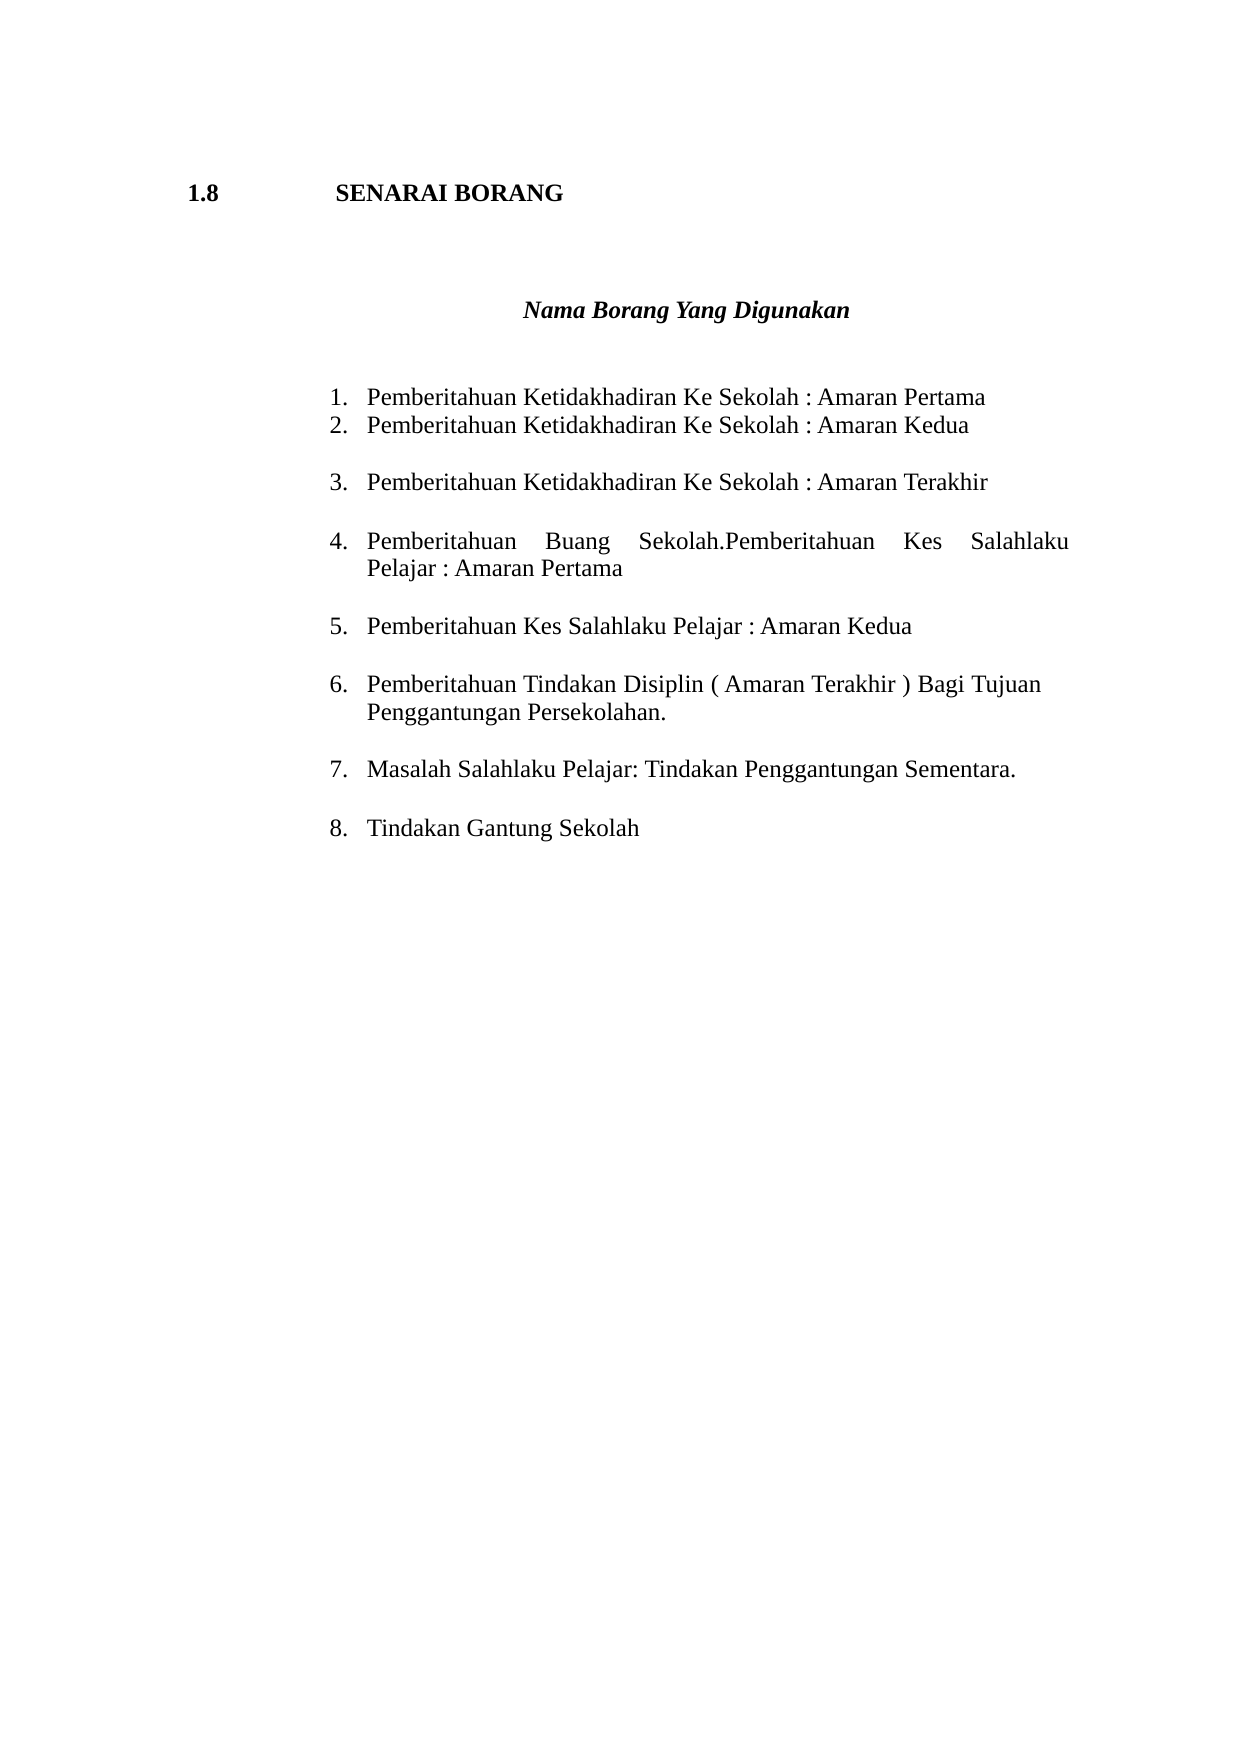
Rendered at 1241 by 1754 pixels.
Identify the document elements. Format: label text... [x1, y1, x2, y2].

list Pemberitahuan Ketidakhadiran Ke Sekolah : Amaran Terakhir [329, 467, 1069, 496]
list Masalah Salahlaku Pelajar: Tindakan Penggantungan Sementara. [329, 754, 1069, 783]
list Pemberitahuan Ketidakhadiran Ke Sekolah : Amaran Kedua [329, 411, 1069, 438]
list Pemberitahuan Buang Sekolah.Pemberitahuan Kes Salahlaku Pelajar : Amaran Pertama [329, 528, 1069, 582]
text 1.8 SENARAI BORANG [187, 178, 1069, 207]
list Pemberitahuan Ketidakhadiran Ke Sekolah : Amaran Pertama [329, 382, 1069, 411]
list Pemberitahuan Tindakan Disiplin ( Amaran Terakhir ) Bagi Tujuan Penggantungan Persekolahan. [329, 671, 1042, 726]
text Nama Borang Yang Digunakan [523, 296, 1069, 324]
list Tindakan Gantung Sekolah [329, 813, 1069, 841]
list Pemberitahuan Kes Salahlaku Pelajar : Amaran Kedua [329, 611, 1069, 639]
